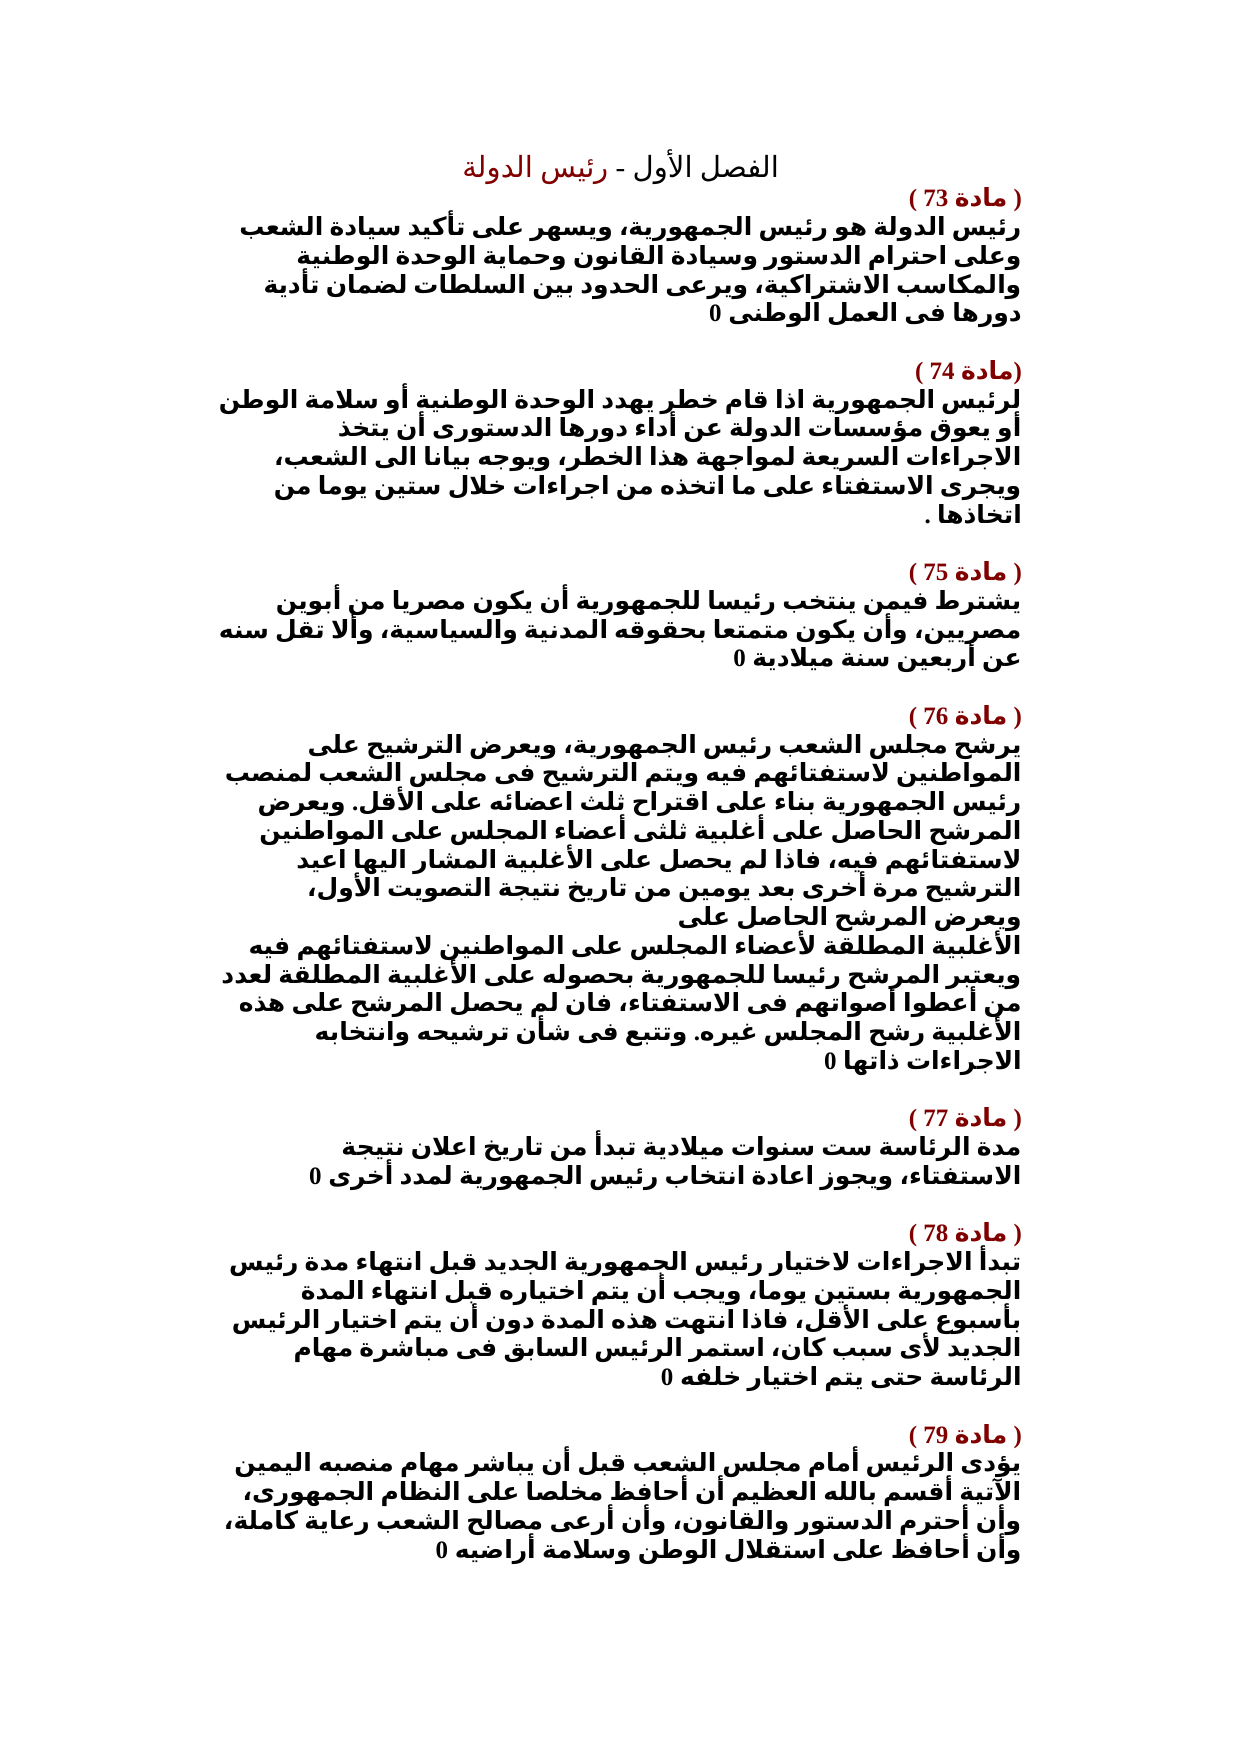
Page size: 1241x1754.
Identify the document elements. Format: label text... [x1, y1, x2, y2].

table_cell [118, 184, 1122, 1592]
table_cell الفصل الأول - رئيس الدولة [118, 150, 1122, 183]
